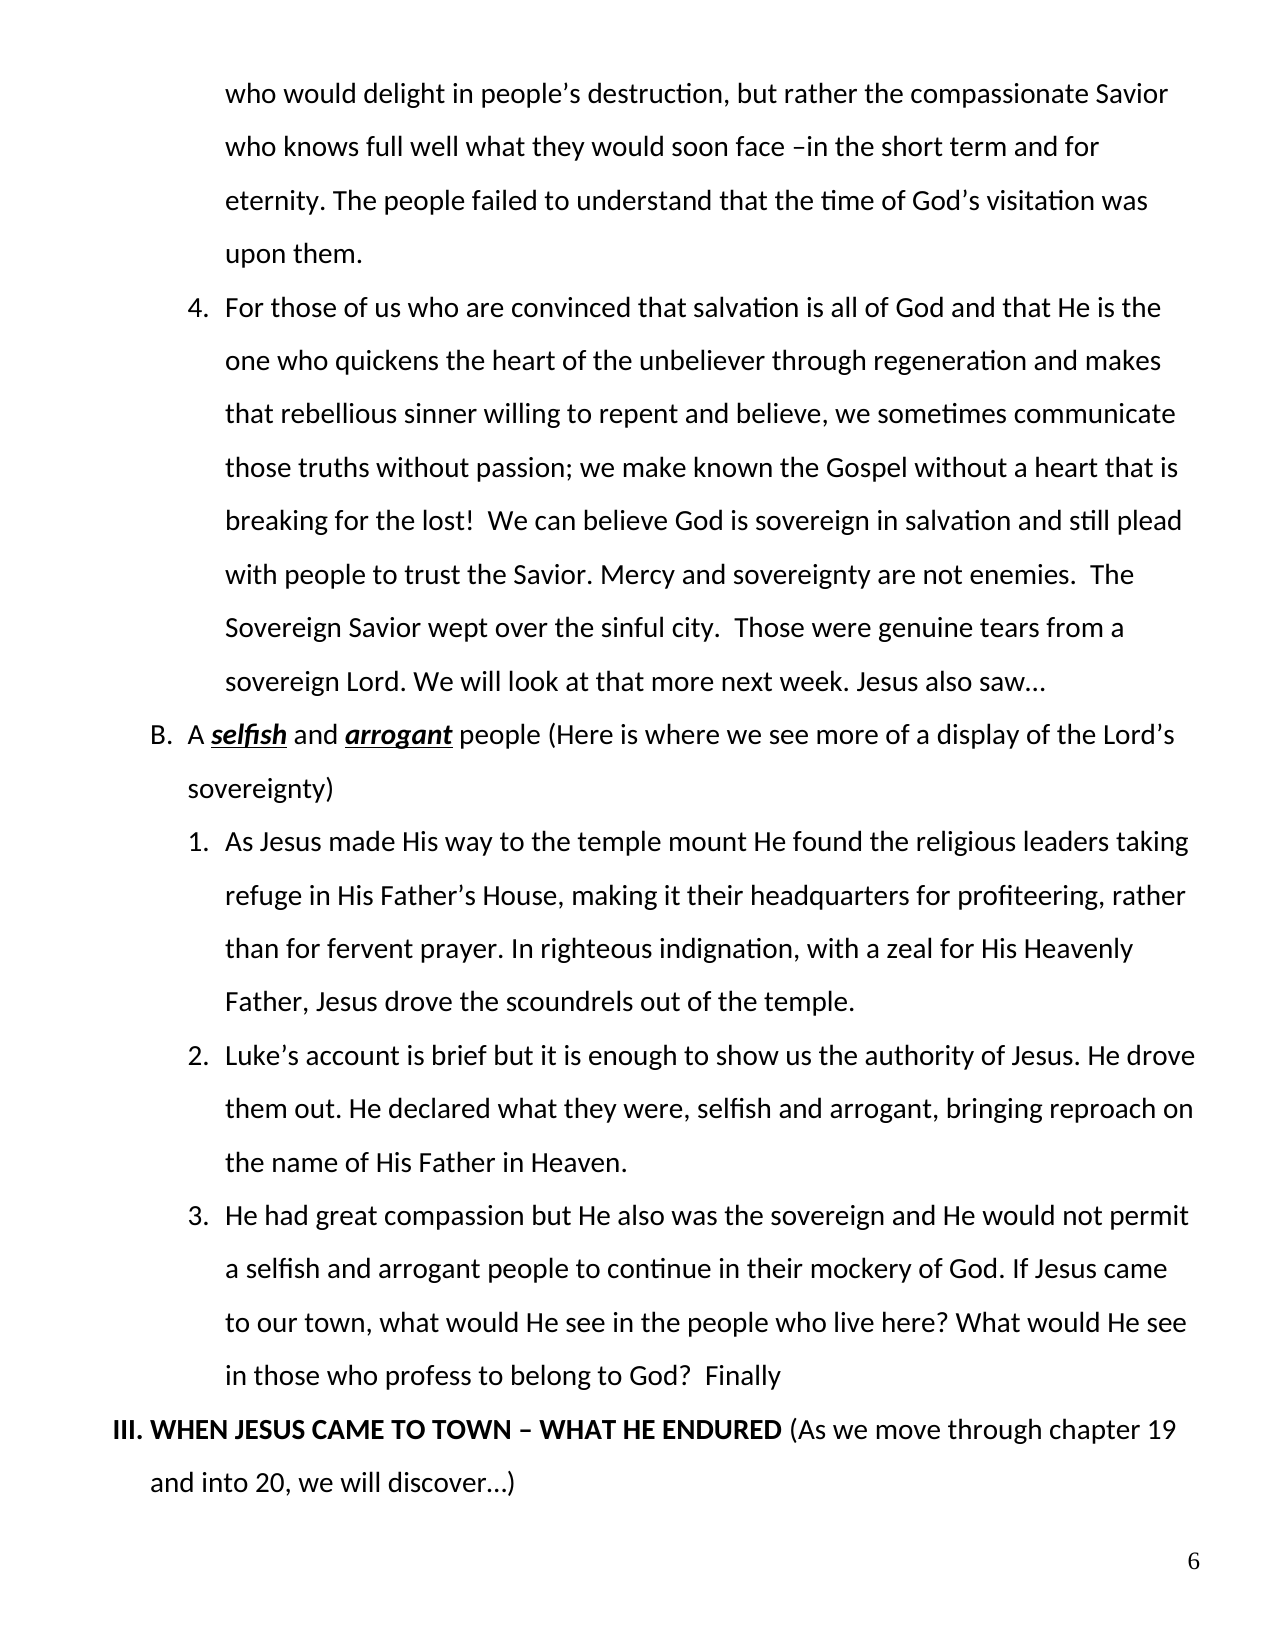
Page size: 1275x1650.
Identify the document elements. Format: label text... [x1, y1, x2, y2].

list WHEN JESUS CAME TO TOWN – WHAT HE ENDURED (As we move through chapter 19 and into 20, we will discover…) [112, 1411, 1200, 1500]
text 4. For those of us who are convinced that salvation is all of God and that He is the one who quickens the heart of the unbeliever through regeneration and makes that rebellious sinner willing to repent and believe, we sometimes communicate those truths without passion; we make known the Gospel without a heart that is breaking for the lost! We can believe God is sovereign in salvation and still plead with people to trust the Savior. Mercy and sovereignty are not enemies. The Sovereign Savior wept over the sinful city. Those were genuine tears from a sovereign Lord. We will look at that more next week. Jesus also saw… [187, 289, 1200, 698]
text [187, 75, 1200, 271]
list Luke’s account is brief but it is enough to show us the authority of Jesus. He drove them out. He declared what they were, selfish and arrogant, bringing reproach on the name of His Father in Heaven. [187, 1037, 1200, 1179]
list He had great compassion but He also was the sovereign and He would not permit a selfish and arrogant people to continue in their mockery of God. If Jesus came to our town, what would He see in the people who live here? What would He see in those who profess to belong to God? Finally [187, 1197, 1200, 1393]
list A selfish and arrogant people (Here is where we see more of a display of the Lord’s sovereignty) [150, 716, 1200, 805]
list As Jesus made His way to the temple mount He found the religious leaders taking refuge in His Father’s House, making it their headquarters for profiteering, rather than for fervent prayer. In righteous indignation, with a zeal for His Heavenly Father, Jesus drove the scoundrels out of the temple. [187, 823, 1200, 1019]
